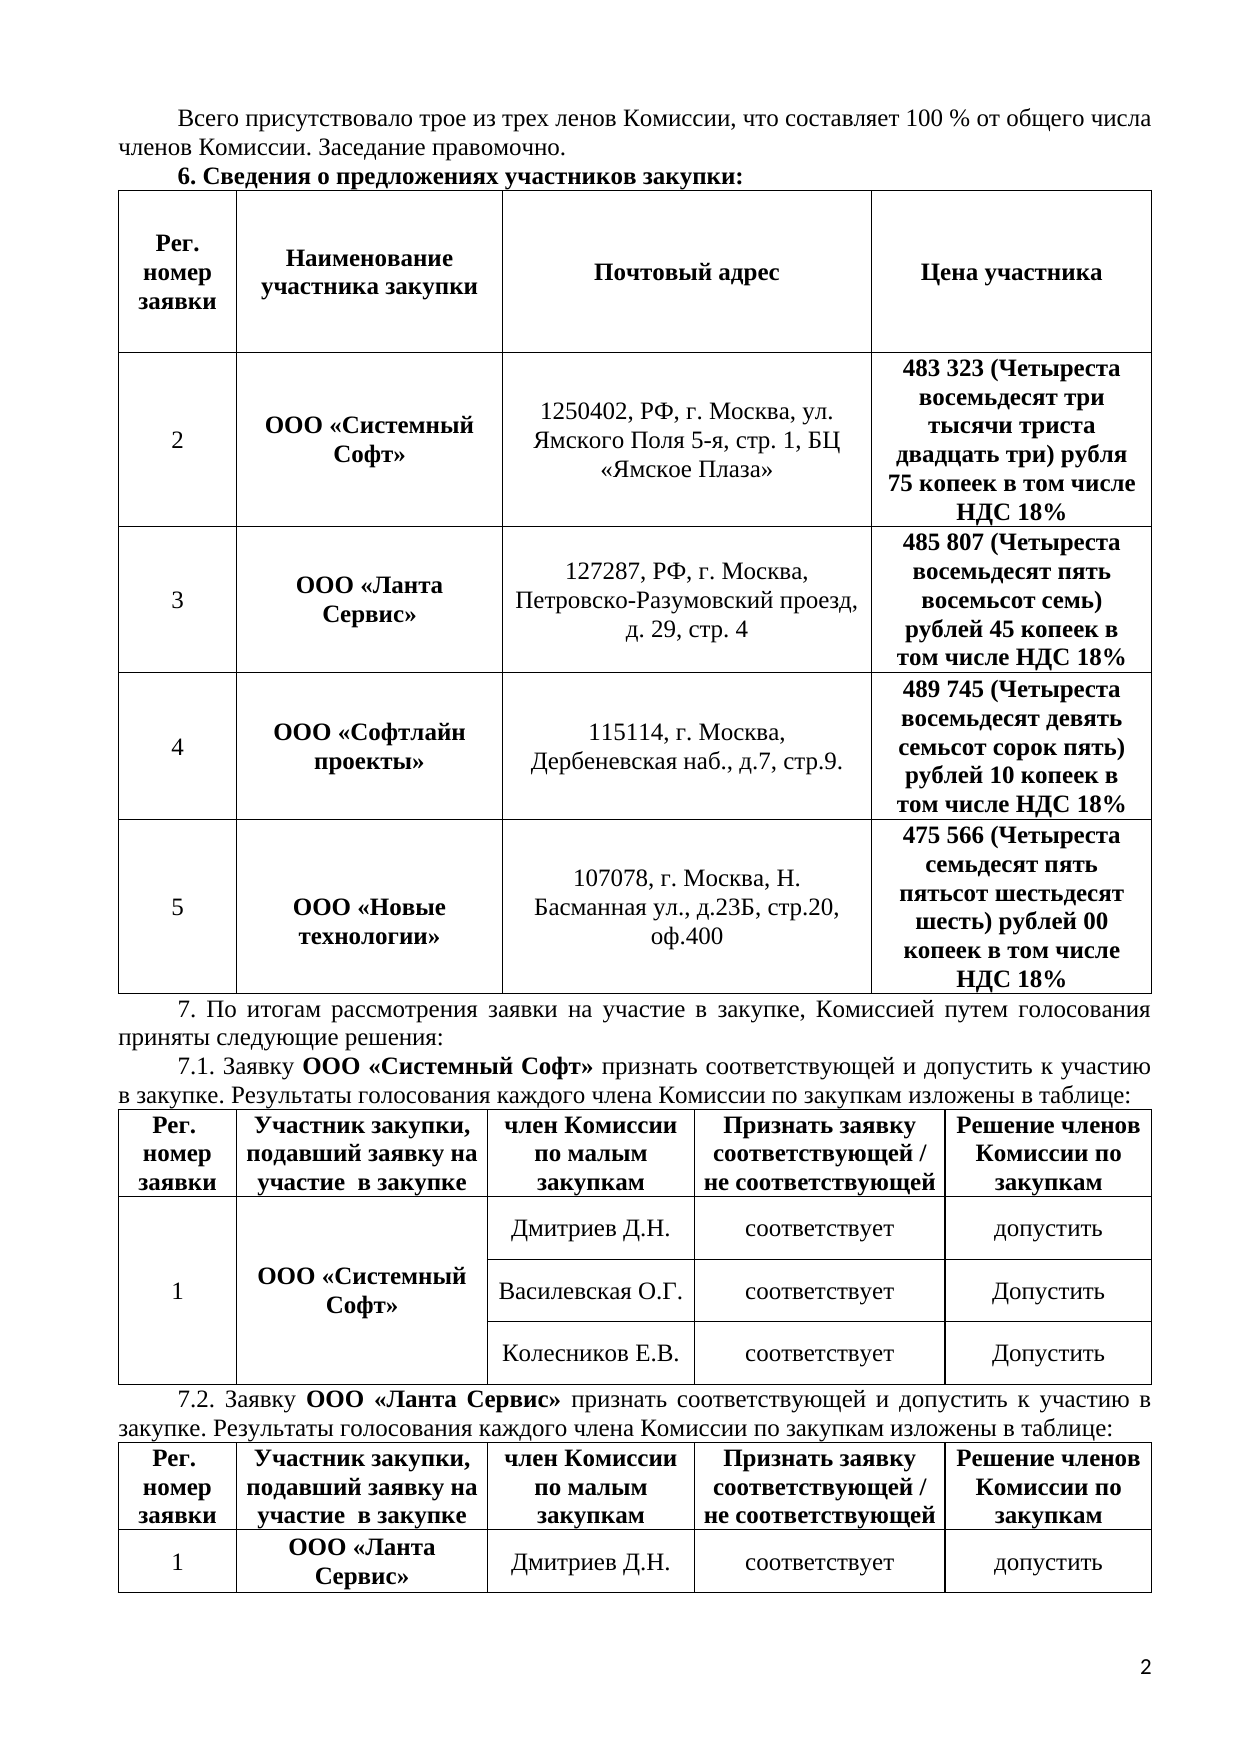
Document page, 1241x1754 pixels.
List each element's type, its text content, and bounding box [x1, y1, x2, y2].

table_header Рег. номер заявки [119, 191, 236, 352]
table_cell ООО «Софтлайн проекты» [237, 673, 502, 819]
text Всего присутствовало трое из трех ленов Комиссии, что составляет 100 % от общего числа членов Комиссии. Заседание правомочно. [118, 103, 1152, 161]
table_header Наименование участника закупки [237, 191, 502, 352]
table_cell ООО «Ланта Сервис» [237, 527, 502, 672]
table_cell ООО «Ланта Сервис» [237, 1530, 487, 1592]
table_cell 489 745 (Четыреста восемьдесят девять семьсот сорок пять) рублей 10 копеек в том числе НДС 18% [872, 673, 1151, 819]
table_cell 485 807 (Четыреста восемьдесят пять восемьсот семь) рублей 45 копеек в том числе НДС 18% [872, 527, 1151, 672]
table_cell 1 [119, 1197, 236, 1383]
table_header Цена участника [872, 191, 1151, 352]
table_cell 2 [119, 353, 236, 526]
table_cell 4 [119, 673, 236, 819]
text 7.1. Заявку ООО «Системный Софт» признать соответствующей и допустить к участию в закупке. Результаты голосования каждого члена Комиссии по закупкам изложены в таблице: [118, 1051, 1152, 1109]
text 7.2. Заявку ООО «Ланта Сервис» признать соответствующей и допустить к участию в закупке. Результаты голосования каждого члена Комиссии по закупкам изложены в таблице: [118, 1385, 1152, 1442]
table_cell соответствует [695, 1260, 944, 1321]
table_cell ООО «Системный Софт» [237, 1197, 487, 1383]
table_header Признать заявку соответствующей / не соответствующей [695, 1443, 944, 1529]
table_cell 475 566 (Четыреста семьдесят пять пятьсот шестьдесят шесть) рублей 00 копеек в том числе НДС 18% [872, 820, 1151, 993]
text 7. По итогам рассмотрения заявки на участие в закупке, Комиссией путем голосования приняты следующие решения: [118, 994, 1152, 1051]
table_cell Дмитриев Д.Н. [488, 1197, 694, 1258]
table_cell 127287, РФ, г. Москва, Петровско-Разумовский проезд, д. 29, стр. 4 [503, 527, 871, 672]
table_cell Допустить [946, 1260, 1151, 1321]
table_cell ООО «Новые технологии» [237, 820, 502, 993]
table_header Почтовый адрес [503, 191, 871, 352]
table_cell ООО «Системный Софт» [237, 353, 502, 526]
table_header Признать заявку соответствующей / не соответствующей [695, 1110, 944, 1196]
table_cell Колесников Е.В. [488, 1322, 694, 1383]
table_cell 3 [119, 527, 236, 672]
text 6. Сведения о предложениях участников закупки: [118, 161, 1152, 190]
table_cell 1250402, РФ, г. Москва, ул. Ямского Поля 5-я, стр. 1, БЦ «Ямское Плаза» [503, 353, 871, 526]
table_cell 115114, г. Москва, Дербеневская наб., д.7, стр.9. [503, 673, 871, 819]
table_cell Василевская О.Г. [488, 1260, 694, 1321]
table_cell 5 [119, 820, 236, 993]
table_cell 1 [119, 1530, 236, 1592]
table_cell соответствует [695, 1322, 944, 1383]
table_cell соответствует [695, 1197, 944, 1258]
table_cell 483 323 (Четыреста восемьдесят три тысячи триста двадцать три) рубля 75 копеек в том числе НДС 18% [872, 353, 1151, 526]
table_header Участник закупки, подавший заявку на участие в закупке [237, 1443, 487, 1529]
table_header Рег. номер заявки [119, 1110, 236, 1196]
table_header Участник закупки, подавший заявку на участие в закупке [237, 1110, 487, 1196]
table_header Решение членов Комиссии по закупкам [946, 1443, 1151, 1529]
table_cell соответствует [695, 1530, 944, 1592]
table_cell допустить [946, 1530, 1151, 1592]
table_header Рег. номер заявки [119, 1443, 236, 1529]
table_cell 107078, г. Москва, Н. Басманная ул., д.23Б, стр.20, оф.400 [503, 820, 871, 993]
table_cell Дмитриев Д.Н. [488, 1530, 694, 1592]
table_header член Комиссии по малым закупкам [488, 1443, 694, 1529]
table_header член Комиссии по малым закупкам [488, 1110, 694, 1196]
table_cell допустить [946, 1197, 1151, 1258]
table_cell Допустить [946, 1322, 1151, 1383]
table_header Решение членов Комиссии по закупкам [946, 1110, 1151, 1196]
